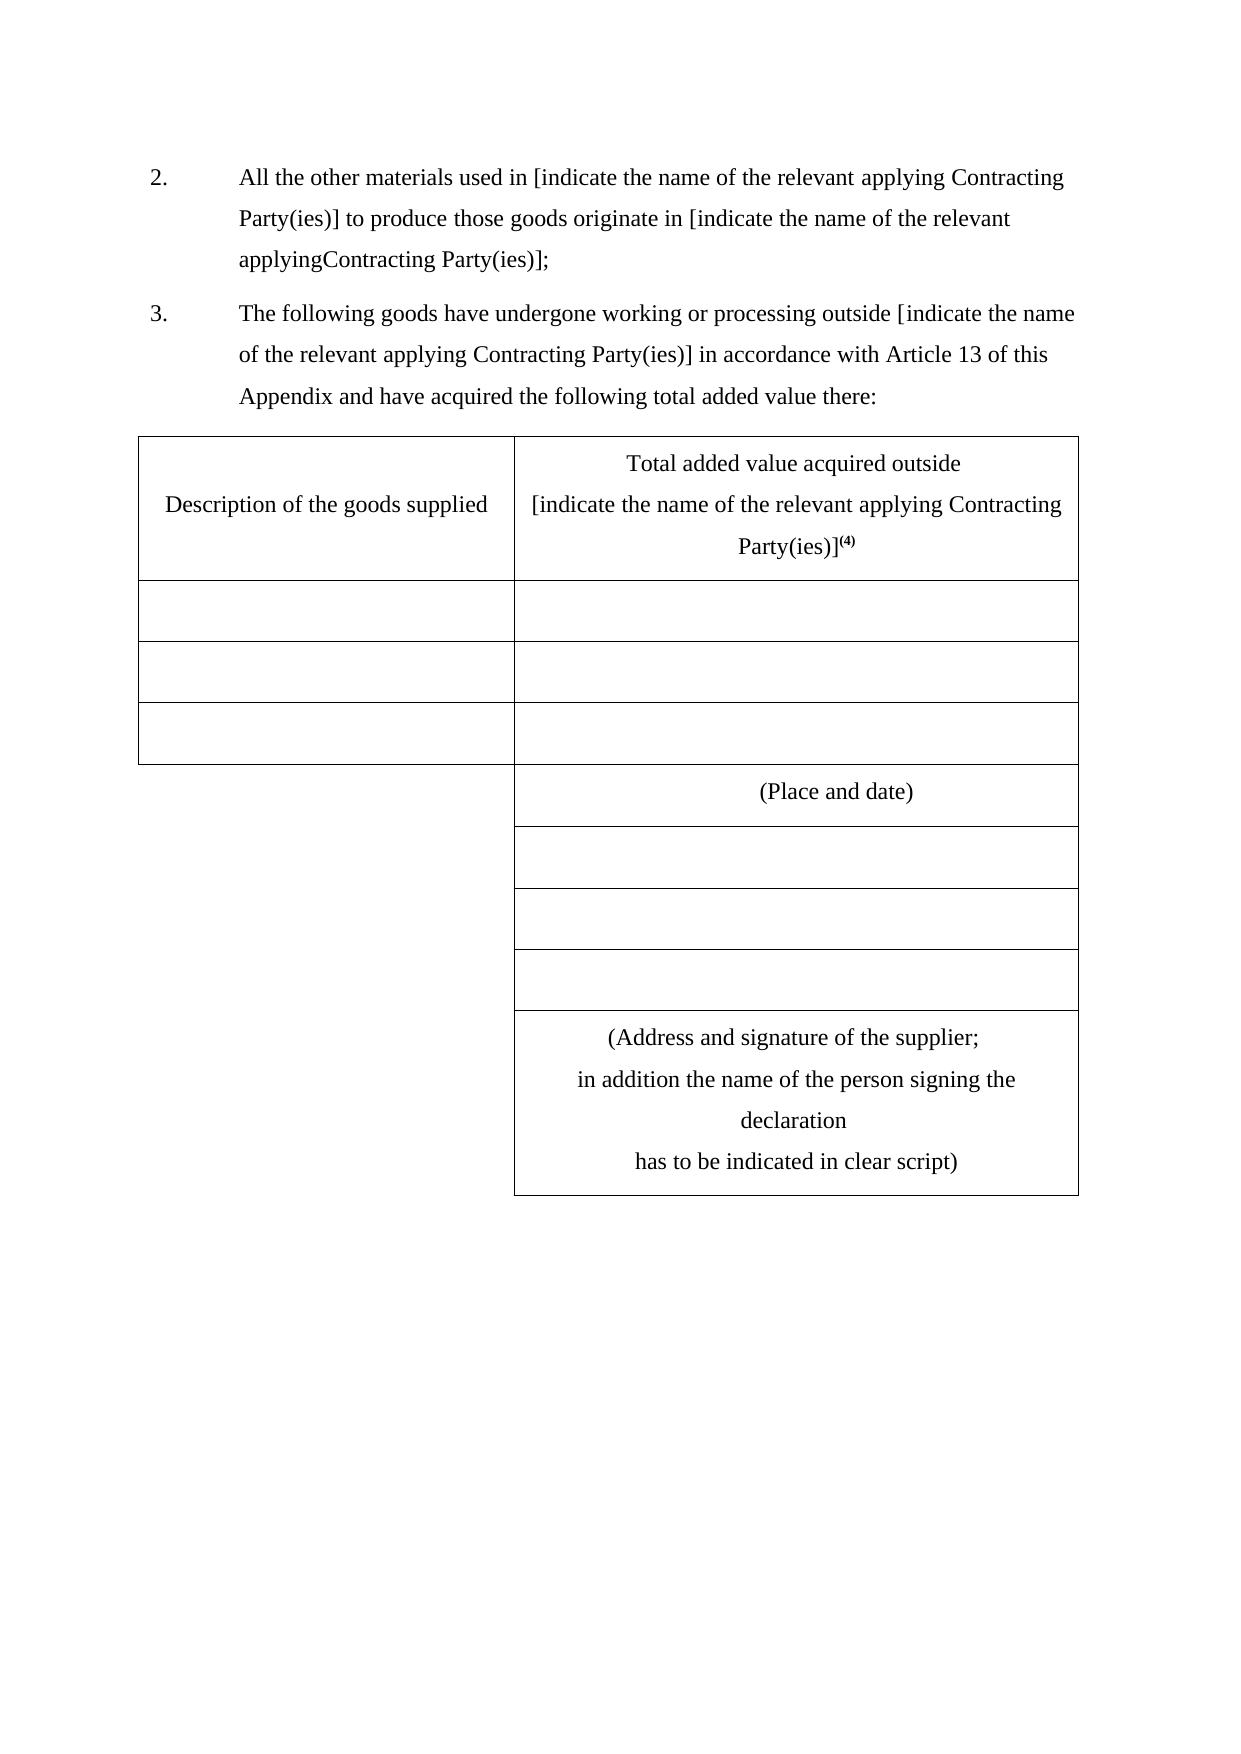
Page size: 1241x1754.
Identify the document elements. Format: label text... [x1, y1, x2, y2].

table_cell [139, 581, 514, 641]
table_cell [139, 703, 514, 763]
text 2. All the other materials used in [indicate the name of the relevant applying Contracting Party(ies)] to produce those goods originate in [indicate the name of the relevant applyingContracting Party(ies)]; [150, 162, 1090, 273]
text 3. The following goods have undergone working or processing outside [indicate the name of the relevant applying Contracting Party(ies)] in accordance with Article 13 of this Appendix and have acquired the following total added value there: [150, 299, 1090, 409]
table_cell [515, 581, 1078, 641]
table_header Total added value acquired outside [indicate the name of the relevant applying Contracting Party(ies)](4) [515, 437, 1078, 580]
table_cell [515, 703, 1078, 763]
table_cell [515, 950, 1078, 1010]
table_header Description of the goods supplied [139, 437, 514, 580]
table_cell (Address and signature of the supplier; in addition the name of the person signing the declaration has to be indicated in clear script) [515, 1011, 1078, 1195]
table_cell [515, 889, 1078, 948]
table_cell [139, 642, 514, 702]
table_cell [515, 827, 1078, 887]
table_cell [515, 642, 1078, 702]
table_cell (Place and date) [515, 765, 1078, 826]
